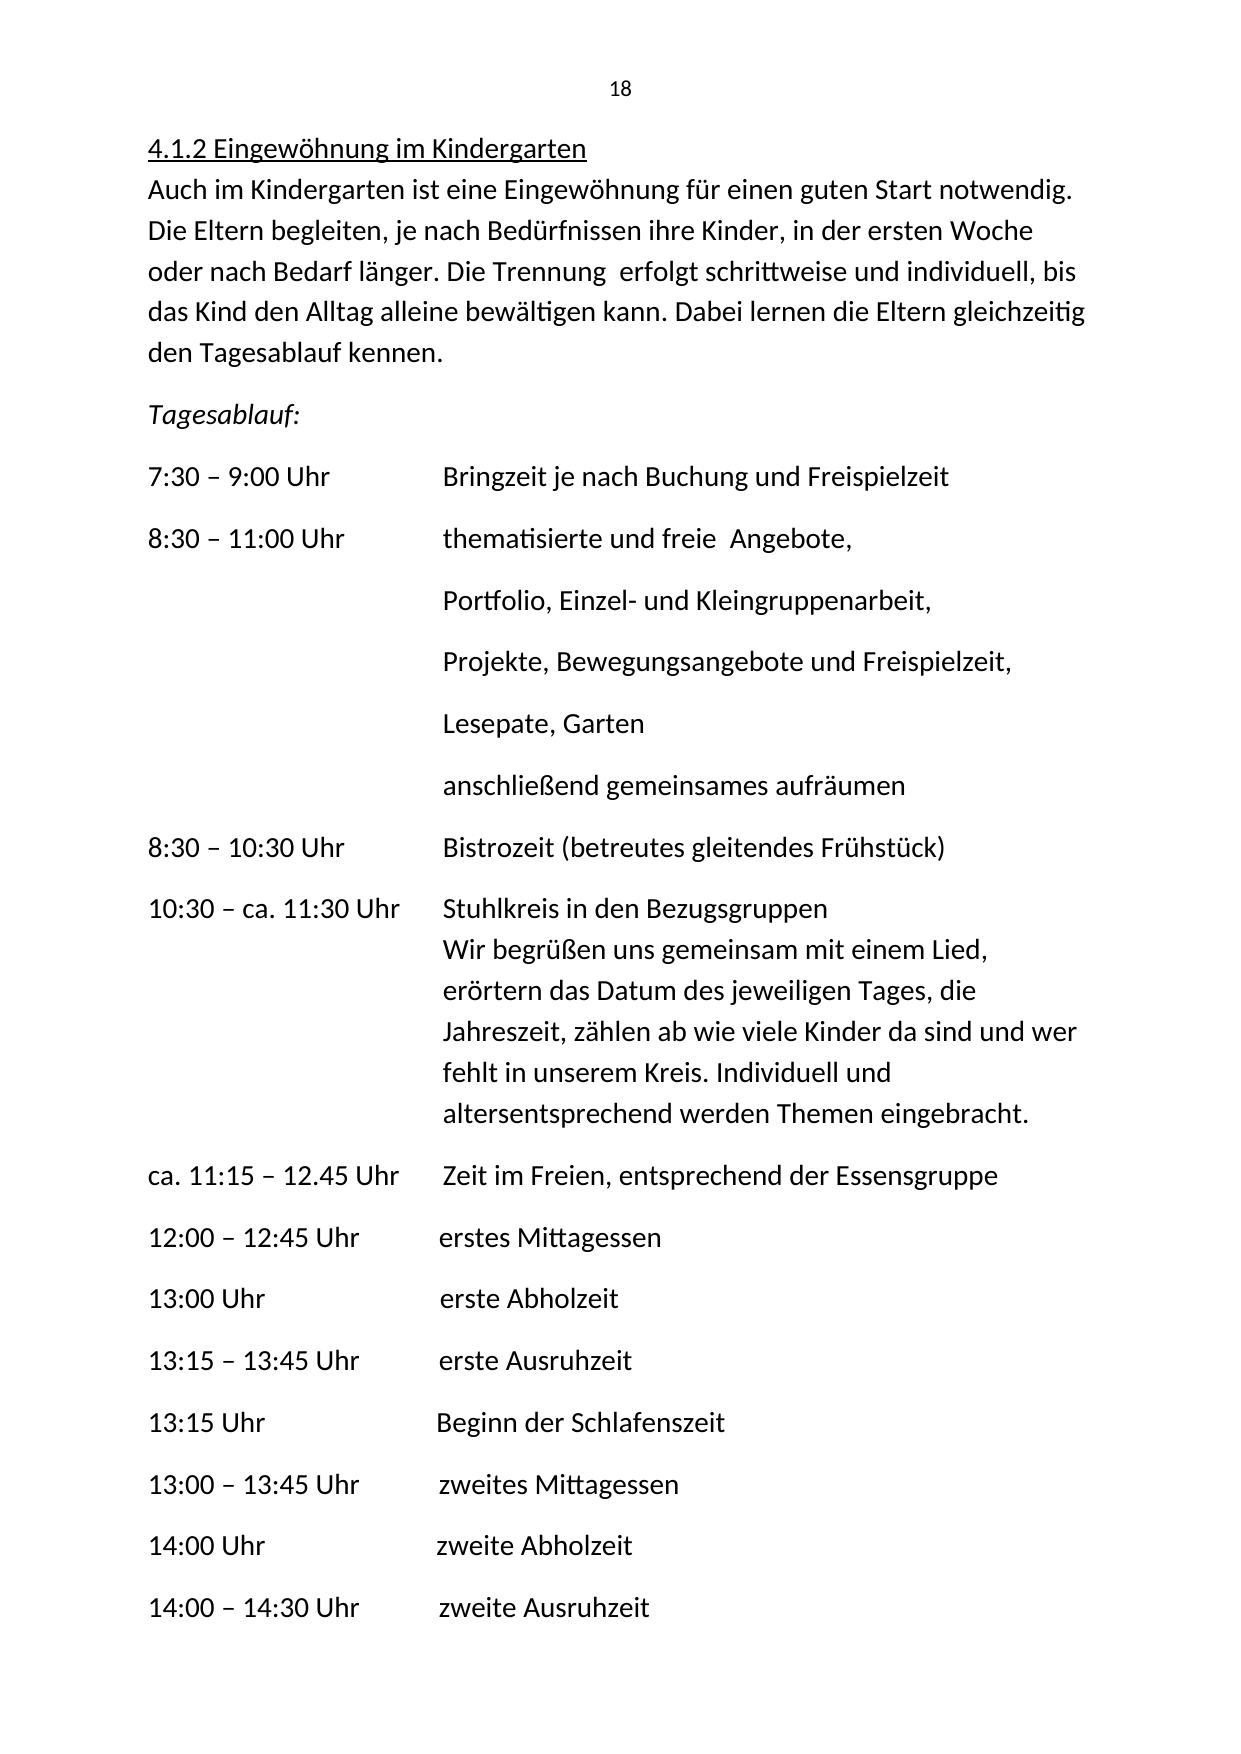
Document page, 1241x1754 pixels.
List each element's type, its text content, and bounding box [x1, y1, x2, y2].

text 14:00 Uhr zweite Abholzeit [148, 1527, 1093, 1563]
text 13:00 – 13:45 Uhr zweites Mittagessen [148, 1466, 1093, 1501]
text 13:15 – 13:45 Uhr erste Ausruhzeit [148, 1342, 1093, 1378]
text Lesepate, Garten [369, 705, 1093, 741]
text ca. 11:15 – 12.45 Uhr Zeit im Freien, entsprechend der Essensgruppe [148, 1157, 1093, 1192]
text Portfolio, Einzel- und Kleingruppenarbeit, [148, 582, 1093, 617]
text 7:30 – 9:00 Uhr Bringzeit je nach Buchung und Freispielzeit [148, 458, 1093, 494]
text 12:00 – 12:45 Uhr erstes Mittagessen [148, 1219, 1093, 1254]
text Projekte, Bewegungsangebote und Freispielzeit, [369, 643, 1093, 679]
text 14:00 – 14:30 Uhr zweite Ausruhzeit [148, 1589, 1093, 1625]
text 13:15 Uhr Beginn der Schlafenszeit [148, 1404, 1093, 1439]
text 13:00 Uhr erste Abholzeit [148, 1280, 1093, 1316]
text 10:30 – ca. 11:30 Uhr Stuhlkreis in den Bezugsgruppen Wir begrüßen uns gemeinsam mit einem Lied, erörtern das Datum des jeweiligen Tages, die Jahreszeit, zählen ab wie viele Kinder da sind und wer fehlt in unserem Kreis. Individuell und altersentsprechend werden Themen eingebracht. [148, 890, 1093, 1131]
text 4.1.2 Eingewöhnung im Kindergarten Auch im Kindergarten ist eine Eingewöhnung für einen guten Start notwendig. Die Eltern begleiten, je nach Bedürfnissen ihre Kinder, in der ersten Woche oder nach Bedarf länger. Die Trennung erfolgt schrittweise und individuell, bis das Kind den Alltag alleine bewältigen kann. Dabei lernen die Eltern gleichzeitig den Tagesablauf kennen. [148, 130, 1093, 370]
text 8:30 – 11:00 Uhr thematisierte und freie Angebote, [148, 520, 1093, 555]
text anschließend gemeinsames aufräumen [148, 767, 1093, 802]
text Tagesablauf: [148, 396, 1093, 432]
text 8:30 – 10:30 Uhr Bistrozeit (betreutes gleitendes Frühstück) [148, 829, 1093, 864]
